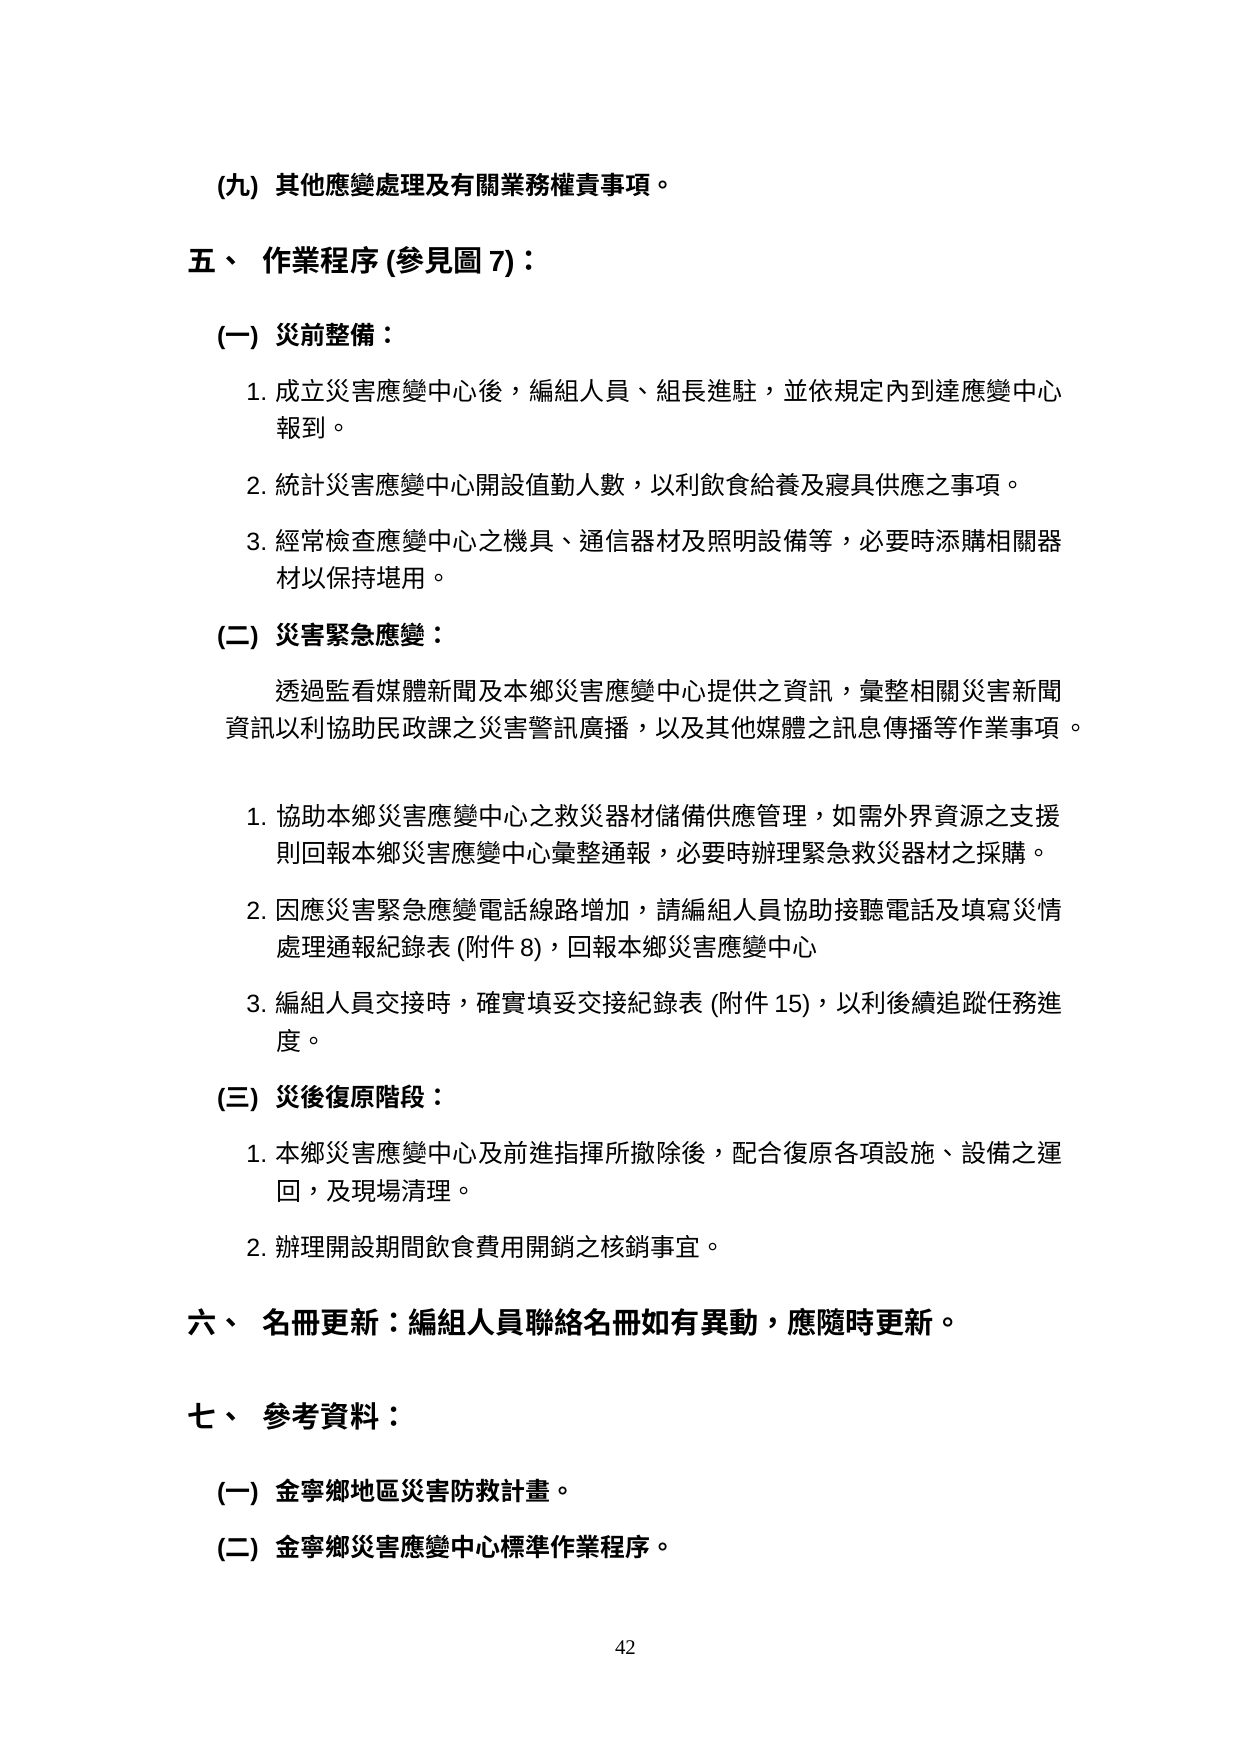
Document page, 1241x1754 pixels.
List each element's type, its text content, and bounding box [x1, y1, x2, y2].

subtitle 作業程序 (參見圖7)： [187, 221, 1063, 296]
subtitle 金寧鄉災害應變中心標準作業程序。 [217, 1527, 1063, 1564]
subtitle 本鄉災害應變中心及前進指揮所撤除後，配合復原各項設施、設備之運回，及現場清理。 [246, 1133, 1063, 1208]
subtitle 災後復原階段： [217, 1077, 1063, 1114]
subtitle 辦理開設期間飲食費用開銷之核銷事宜。 [246, 1227, 1063, 1264]
subtitle 災害緊急應變： [217, 614, 1063, 652]
subtitle 災前整備： [217, 314, 1063, 352]
subtitle 經常檢查應變中心之機具、通信器材及照明設備等，必要時添購相關器材以保持堪用。 [246, 521, 1063, 596]
subtitle 其他應變處理及有關業務權責事項。 [217, 164, 1063, 202]
subtitle 名冊更新：編組人員聯絡名冊如有異動，應隨時更新。 [187, 1283, 1063, 1358]
subtitle 金寧鄉地區災害防救計畫。 [217, 1471, 1063, 1508]
subtitle 成立災害應變中心後，編組人員、組長進駐，並依規定內到達應變中心報到。 [246, 371, 1063, 446]
subtitle 協助本鄉災害應變中心之救災器材儲備供應管理，如需外界資源之支援則回報本鄉災害應變中心彙整通報，必要時辦理緊急救災器材之採購。 [246, 796, 1063, 871]
subtitle 編組人員交接時，確實填妥交接紀錄表 (附件15)，以利後續追蹤任務進度。 [246, 983, 1063, 1058]
subtitle 參考資料： [187, 1377, 1063, 1452]
text 透過監看媒體新聞及本鄉災害應變中心提供之資訊，彙整相關災害新聞資訊以利協助民政課之災害警訊廣播，以及其他媒體之訊息傳播等作業事項。 [225, 671, 1063, 783]
subtitle 統計災害應變中心開設值勤人數，以利飲食給養及寢具供應之事項。 [246, 464, 1063, 502]
subtitle 因應災害緊急應變電話線路增加，請編組人員協助接聽電話及填寫災情處理通報紀錄表 (附件8)，回報本鄉災害應變中心 [246, 889, 1063, 964]
